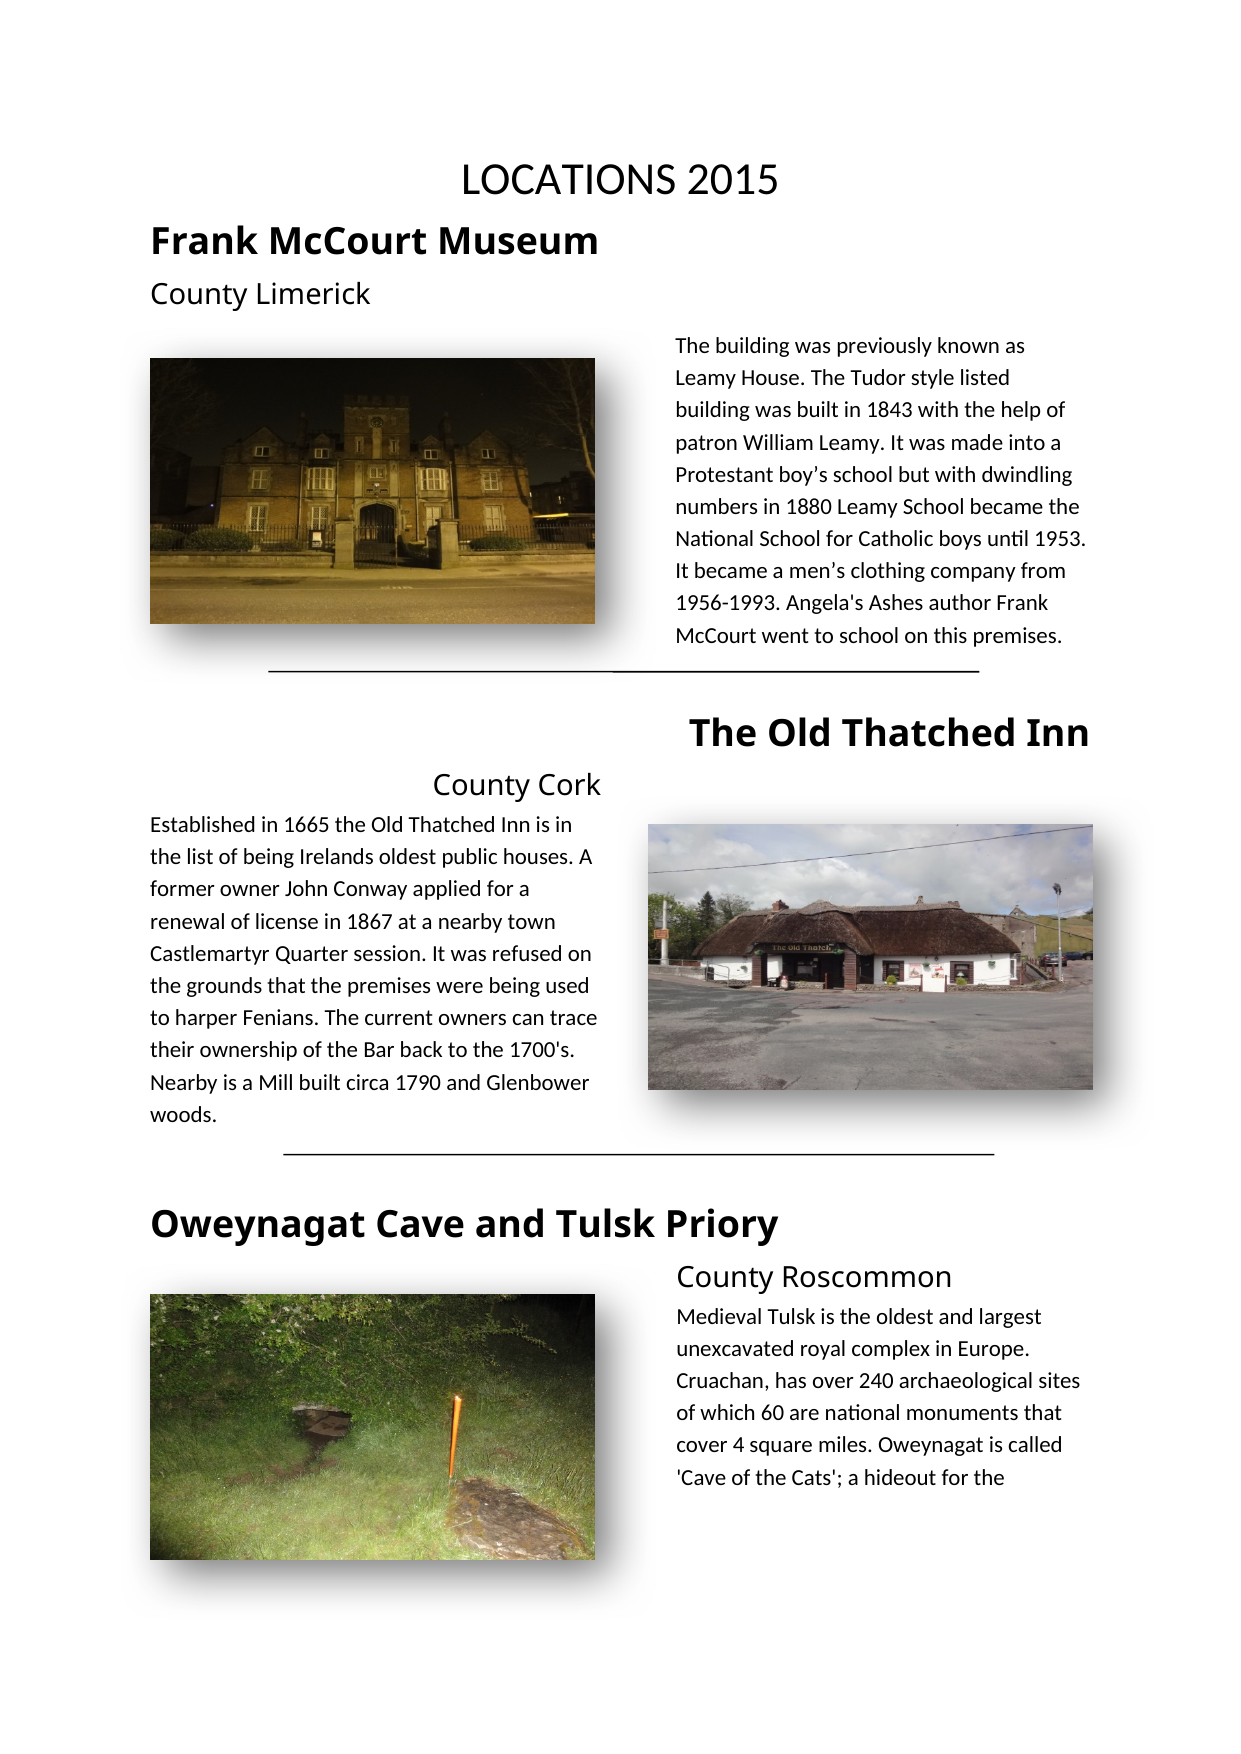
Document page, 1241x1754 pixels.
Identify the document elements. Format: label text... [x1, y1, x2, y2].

text LOCATIONS 2015 [150, 150, 1090, 206]
text County Cork [150, 764, 1090, 804]
text Oweynagat Cave and Tulsk Priory [150, 1198, 1090, 1249]
picture [150, 1294, 595, 1560]
text Frank McCourt Museum [150, 214, 1090, 265]
text County Limerick [150, 273, 1090, 313]
text Established in 1665 the Old Thatched Inn is in the list of being Irelands oldest public houses. A former owner John Conway applied for a renewal of license in 1867 at a nearby town Castlemartyr Quarter session. It was refused on the grounds that the premises were being used to harper Fenians. The current owners can trace their ownership of the Bar back to the 1700's. Nearby is a Mill built circa 1790 and Glenbower woods. [150, 810, 673, 1128]
picture [150, 358, 595, 624]
picture [648, 824, 1093, 1090]
text County Roscommon [150, 1256, 1090, 1296]
text The Old Thatched Inn [150, 706, 1090, 757]
